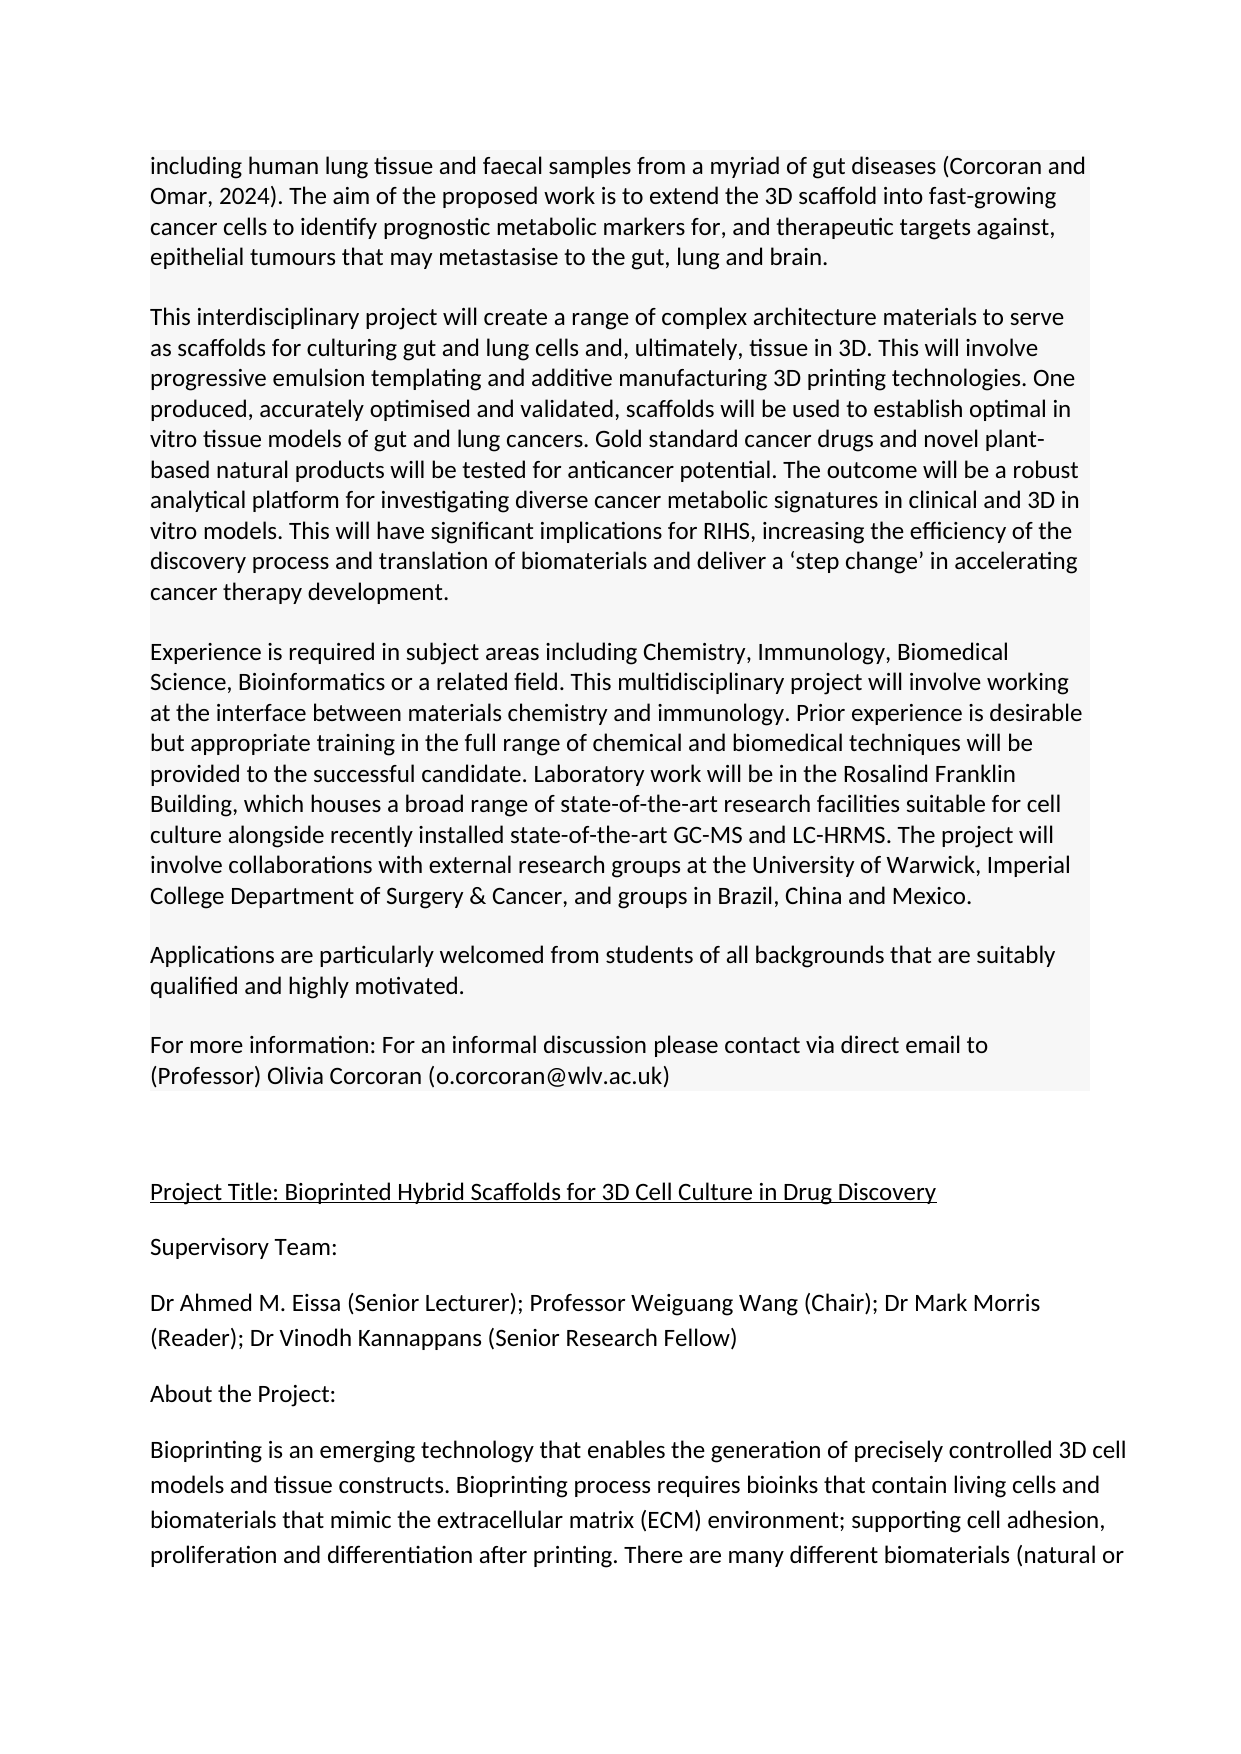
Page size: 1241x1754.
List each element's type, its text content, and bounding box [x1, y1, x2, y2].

text Dr Ahmed M. Eissa (Senior Lecturer); Professor Weiguang Wang (Chair); Dr Mark Morris (Reader); Dr Vinodh Kannappans (Senior Research Fellow) [150, 1287, 1090, 1353]
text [150, 150, 1090, 272]
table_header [139, 1434, 1179, 1604]
text Applications are particularly welcomed from students of all backgrounds that are suitably qualified and highly motivated. [150, 939, 1090, 1001]
text Project Title: Bioprinted Hybrid Scaffolds for 3D Cell Culture in Drug Discovery [150, 1176, 1090, 1206]
text Experience is required in subject areas including Chemistry, Immunology, Biomedical Science, Bioinformatics or a related field. This multidisciplinary project will involve working at the interface between materials chemistry and immunology. Prior experience is desirable but appropriate training in the full range of chemical and biomedical techniques will be provided to the successful candidate. Laboratory work will be in the Rosalind Franklin Building, which houses a broad range of state-of-the-art research facilities suitable for cell culture alongside recently installed state-of-the-art GC-MS and LC-HRMS. The project will involve collaborations with external research groups at the University of Warwick, Imperial College Department of Surgery & Cancer, and groups in Brazil, China and Mexico. [150, 636, 1090, 910]
text This interdisciplinary project will create a range of complex architecture materials to serve as scaffolds for culturing gut and lung cells and, ultimately, tissue in 3D. This will involve progressive emulsion templating and additive manufacturing 3D printing technologies. One produced, accurately optimised and validated, scaffolds will be used to establish optimal in vitro tissue models of gut and lung cancers. Gold standard cancer drugs and novel plant-based natural products will be tested for anticancer potential. The outcome will be a robust analytical platform for investigating diverse cancer metabolic signatures in clinical and 3D in vitro models. This will have significant implications for RIHS, increasing the efficiency of the discovery process and translation of biomaterials and deliver a ‘step change’ in accelerating cancer therapy development. [150, 301, 1090, 606]
text Supervisory Team: [150, 1232, 1090, 1262]
text About the Project: [150, 1378, 1090, 1409]
text For more information: For an informal discussion please contact via direct email to (Professor) Olivia Corcoran (o.corcoran@wlv.ac.uk) [150, 1030, 1090, 1091]
